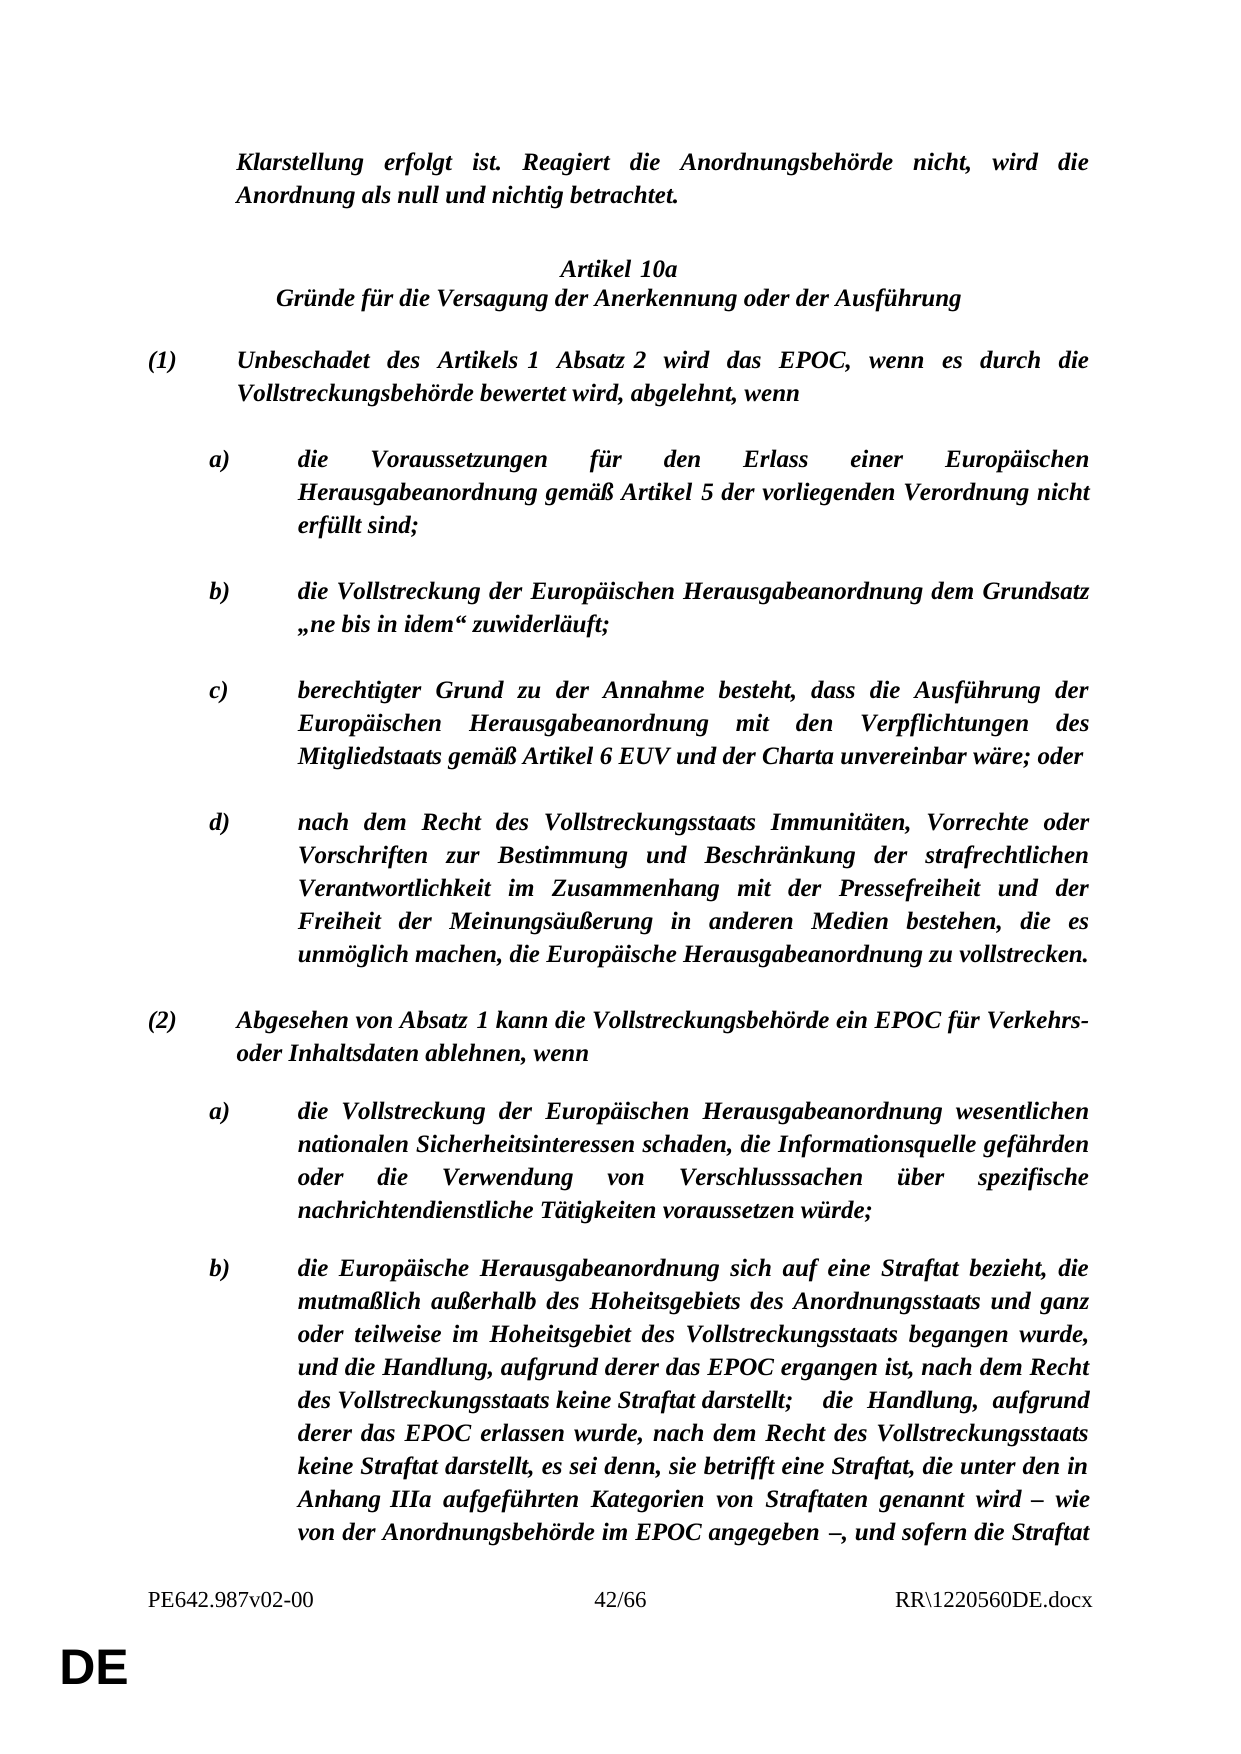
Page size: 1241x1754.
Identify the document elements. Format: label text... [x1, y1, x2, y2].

text (2) Abgesehen von Absatz 1 kann die Vollstreckungsbehörde ein EPOC für Verkehrs- oder Inhaltsdaten ablehnen, wenn [148, 1005, 1092, 1067]
text Artikel 10a [148, 254, 1092, 283]
text d) nach dem Recht des Vollstreckungsstaats Immunitäten, Vorrechte oder Vorschriften zur Bestimmung und Beschränkung der strafrechtlichen Verantwortlichkeit im Zusammenhang mit der Pressefreiheit und der Freiheit der Meinungsäußerung in anderen Medien bestehen, die es unmöglich machen, die Europäische Herausgabeanordnung zu vollstrecken. [209, 807, 1092, 968]
text (1) Unbeschadet des Artikels 1 Absatz 2 wird das EPOC, wenn es durch die Vollstreckungsbehörde bewertet wird, abgelehnt, wenn [148, 345, 1092, 406]
text a) die Vollstreckung der Europäischen Herausgabeanordnung wesentlichen nationalen Sicherheitsinteressen schaden, die Informationsquelle gefährden oder die Verwendung von Verschlusssachen über spezifische nachrichtendienstliche Tätigkeiten voraussetzen würde; [209, 1096, 1092, 1224]
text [209, 1253, 1092, 1546]
text a) die Voraussetzungen für den Erlass einer Europäischen Herausgabeanordnung gemäß Artikel 5 der vorliegenden Verordnung nicht erfüllt sind; [209, 444, 1092, 538]
text b) die Vollstreckung der Europäischen Herausgabeanordnung dem Grundsatz „ne bis in idem“ zuwiderläuft; [209, 576, 1092, 638]
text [236, 147, 1092, 209]
text c) berechtigter Grund zu der Annahme besteht, dass die Ausführung der Europäischen Herausgabeanordnung mit den Verpflichtungen des Mitgliedstaats gemäß Artikel 6 EUV und der Charta unvereinbar wäre; oder [209, 675, 1092, 770]
text Gründe für die Versagung der Anerkennung oder der Ausführung [148, 283, 1092, 312]
